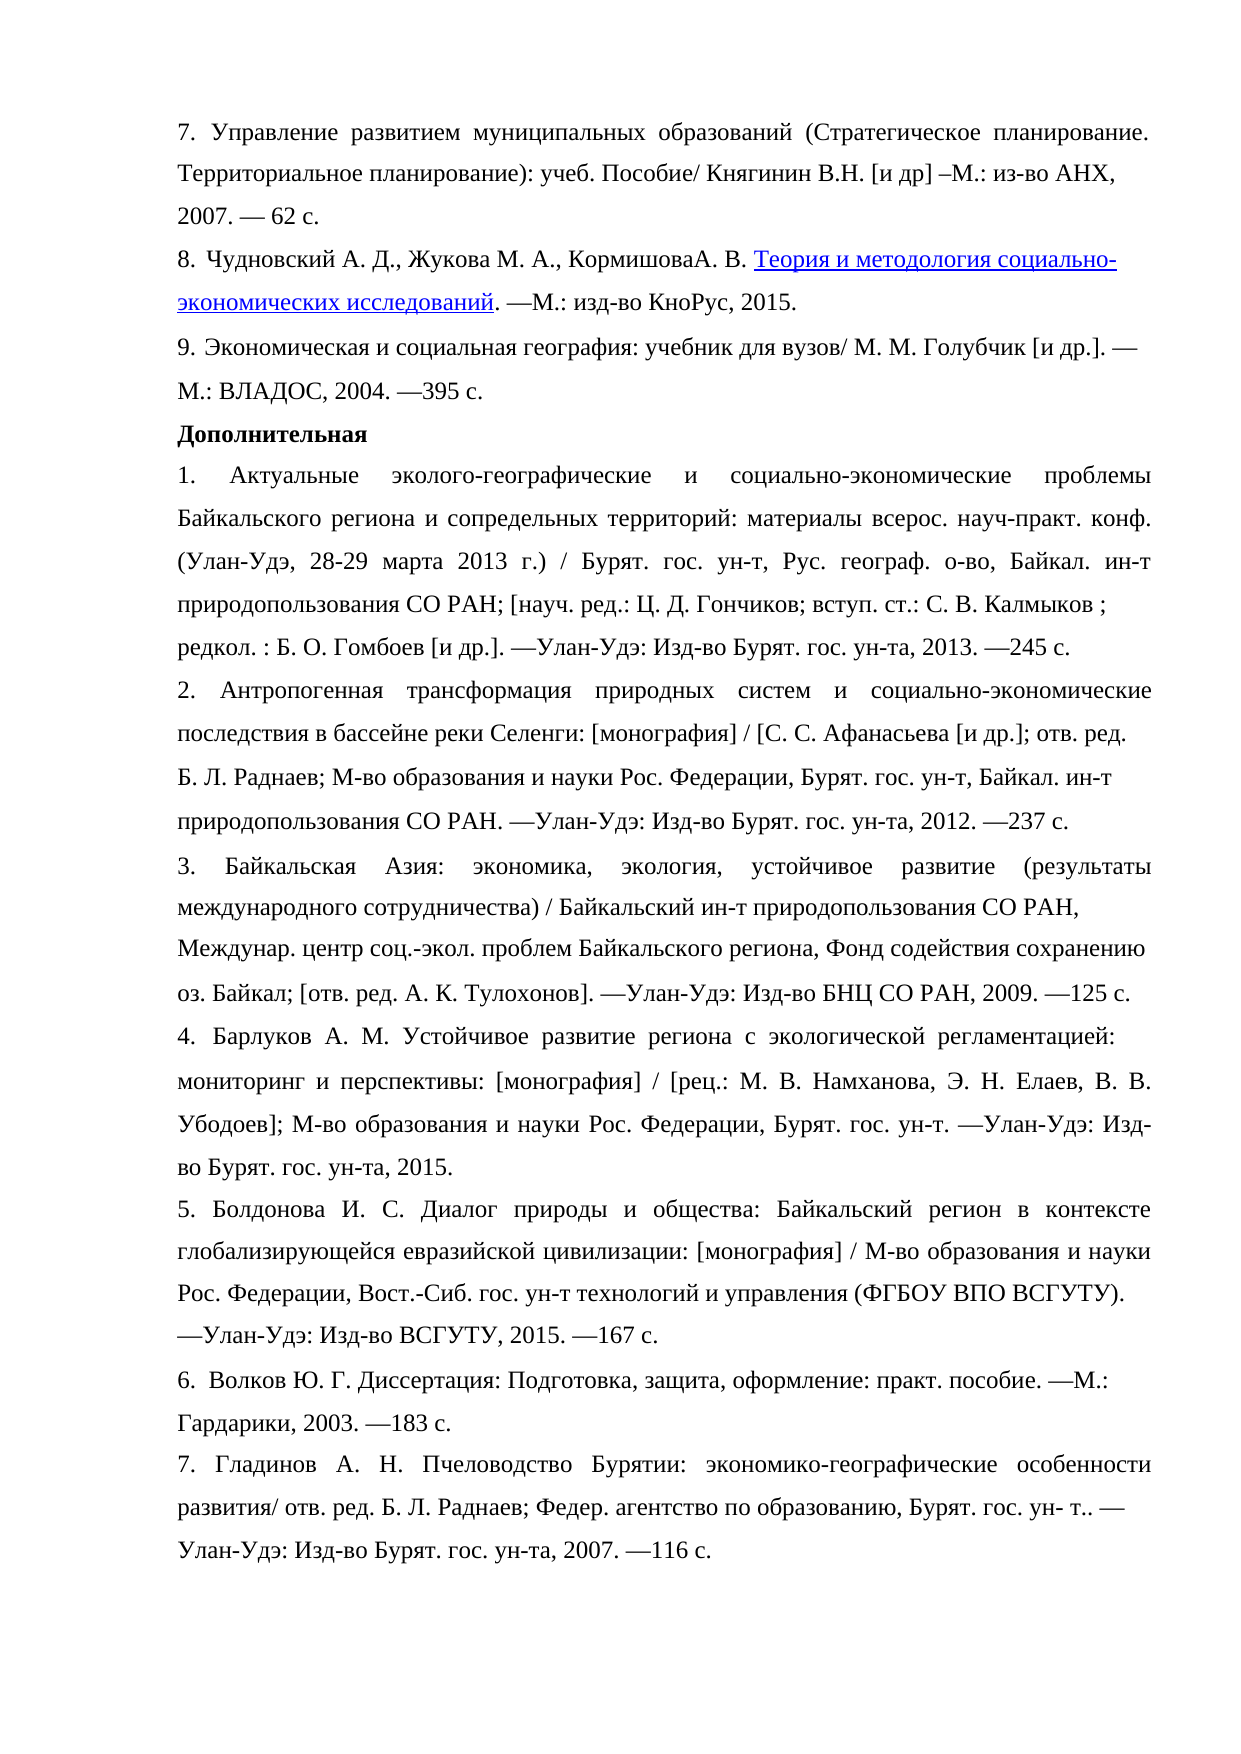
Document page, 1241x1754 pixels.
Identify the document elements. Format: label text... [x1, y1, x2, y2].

list Управление развитием муниципальных образований (Стратегическое планирование. [177, 117, 1152, 146]
text редкол. : Б. О. Гомбоев [и др.]. —Улан-Удэ: Изд-во Бурят. гос. ун-та, 2013. —245 с. [177, 632, 1152, 661]
list Гладинов А. Н. Пчеловодство Бурятии: экономико-географические особенности развития/ отв. ред. Б. Л. Раднаев; Федер. агентство по образованию, Бурят. гос. ун- т.. — [177, 1449, 1152, 1521]
text мониторинг и перспективы: [монография] / [рец.: М. В. Намханова, Э. Н. Елаев, В. В. Убодоев]; М-во образования и науки Рос. Федерации, Бурят. гос. ун-т. —Улан-Удэ: Изд-во Бурят. гос. ун-та, 2015. [177, 1066, 1152, 1180]
list Антропогенная трансформация природных систем и социально-экономические последствия в бассейне реки Селенги: [монография] / [С. С. Афанасьева [и др.]; отв. ред. [177, 675, 1152, 747]
text —Улан-Удэ: Изд-во ВСГУТУ, 2015. —167 с. [177, 1320, 1152, 1348]
list Волков Ю. Г. Диссертация: Подготовка, защита, оформление: практ. пособие. —М.: [177, 1365, 1152, 1394]
list Байкальская Азия: экономика, экология, устойчивое развитие (результаты международного сотрудничества) / Байкальский ин-т природопользования СО РАН, [177, 851, 1152, 921]
text Гардарики, 2003. —183 с. [177, 1408, 1152, 1437]
text М.: ВЛАДОС, 2004. —395 с. [177, 376, 1152, 405]
text Б. Л. Раднаев; М-во образования и науки Рос. Федерации, Бурят. гос. ун-т, Байкал. ин-т природопользования СО РАН. —Улан-Удэ: Изд-во Бурят. гос. ун-та, 2012. —237 с. [177, 762, 1152, 835]
list Актуальные эколого-географические и социально-экономические проблемы Байкальского региона и сопредельных территорий: материалы всерос. науч-практ. конф. (Улан-Удэ, 28-29 марта 2013 г.) / Бурят. гос. ун-т, Рус. географ. о-во, Байкал. ин-т природопользования СО РАН; [науч. ред.: Ц. Д. Гончиков; вступ. ст.: С. В. Калмыков ; [177, 460, 1152, 618]
text экономических исследований. —М.: изд-во КноРус, 2015. [177, 287, 1152, 316]
text Междунар. центр соц.-экол. проблем Байкальского региона, Фонд содействия сохранению оз. Байкал; [отв. ред. А. К. Тулохонов]. —Улан-Удэ: Изд-во БНЦ СО РАН, 2009. —125 с. [177, 933, 1152, 1007]
text Территориальное планирование): учеб. Пособие/ Княгинин В.Н. [и др] –М.: из-во АНХ, 2007. — 62 с. [177, 158, 1152, 229]
text Улан-Удэ: Изд-во Бурят. гос. ун-та, 2007. —116 с. [177, 1535, 1152, 1564]
list Экономическая и социальная география: учебник для вузов/ М. М. Голубчик [и др.]. — [177, 332, 1152, 361]
list Болдонова И. С. Диалог природы и общества: Байкальский регион в контексте глобализирующейся евразийской цивилизации: [монография] / М-во образования и науки Рос. Федерации, Вост.-Сиб. гос. ун-т технологий и управления (ФГБОУ ВПО ВСГУТУ). [177, 1194, 1152, 1307]
list Чудновский А. Д., Жукова М. А., КормишоваА. В. Теория и методология социально- [177, 244, 1152, 273]
text Дополнительная [177, 419, 1152, 448]
list Барлуков А. М. Устойчивое развитие региона с экологической регламентацией: [177, 1022, 1152, 1050]
